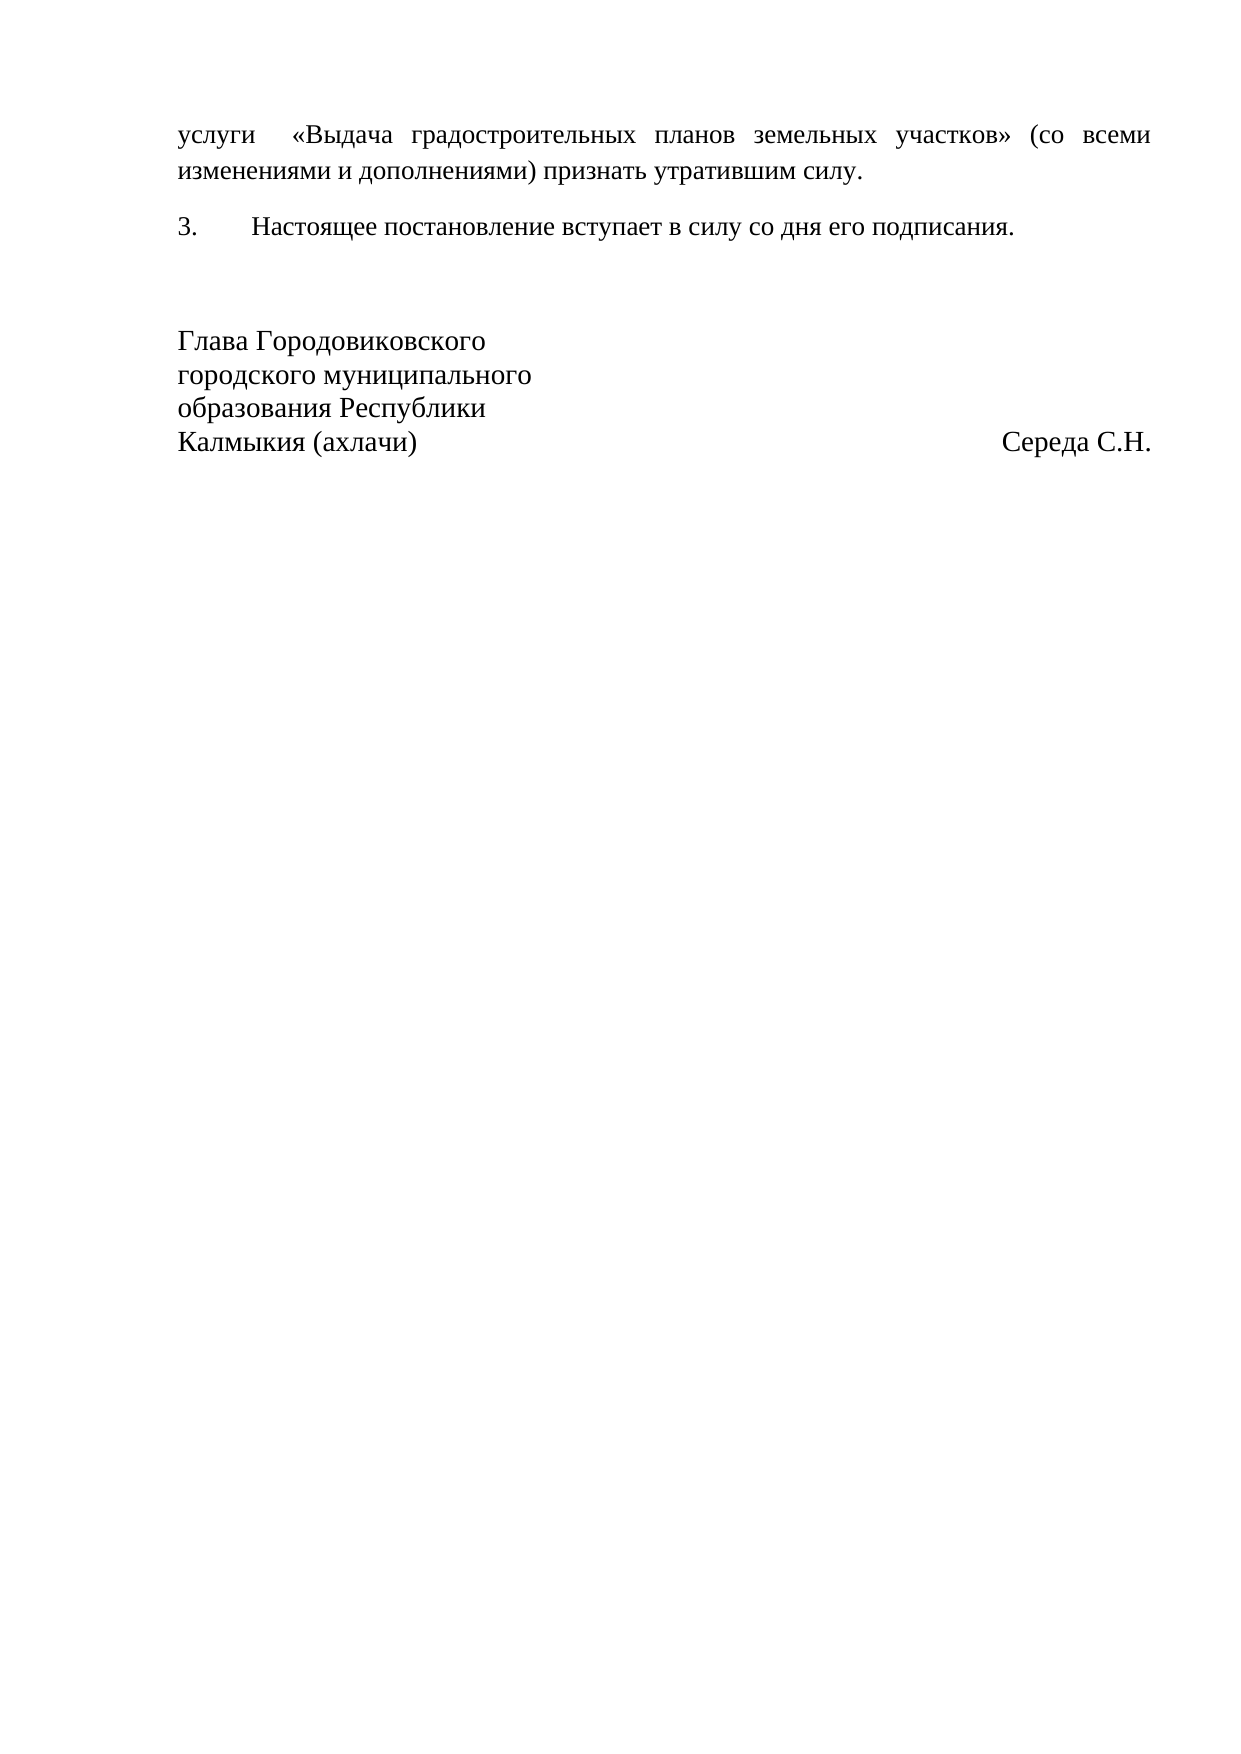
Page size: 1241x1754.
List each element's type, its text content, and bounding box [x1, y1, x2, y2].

table_header Глава Городовиковского городского муниципального образования Республики Калмыкия (ахлачи) [166, 324, 605, 458]
text 3. Настоящее постановление вступает в силу со дня его подписания. [177, 210, 1152, 242]
table_header Середа С.Н. [605, 324, 1163, 458]
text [177, 118, 1152, 185]
